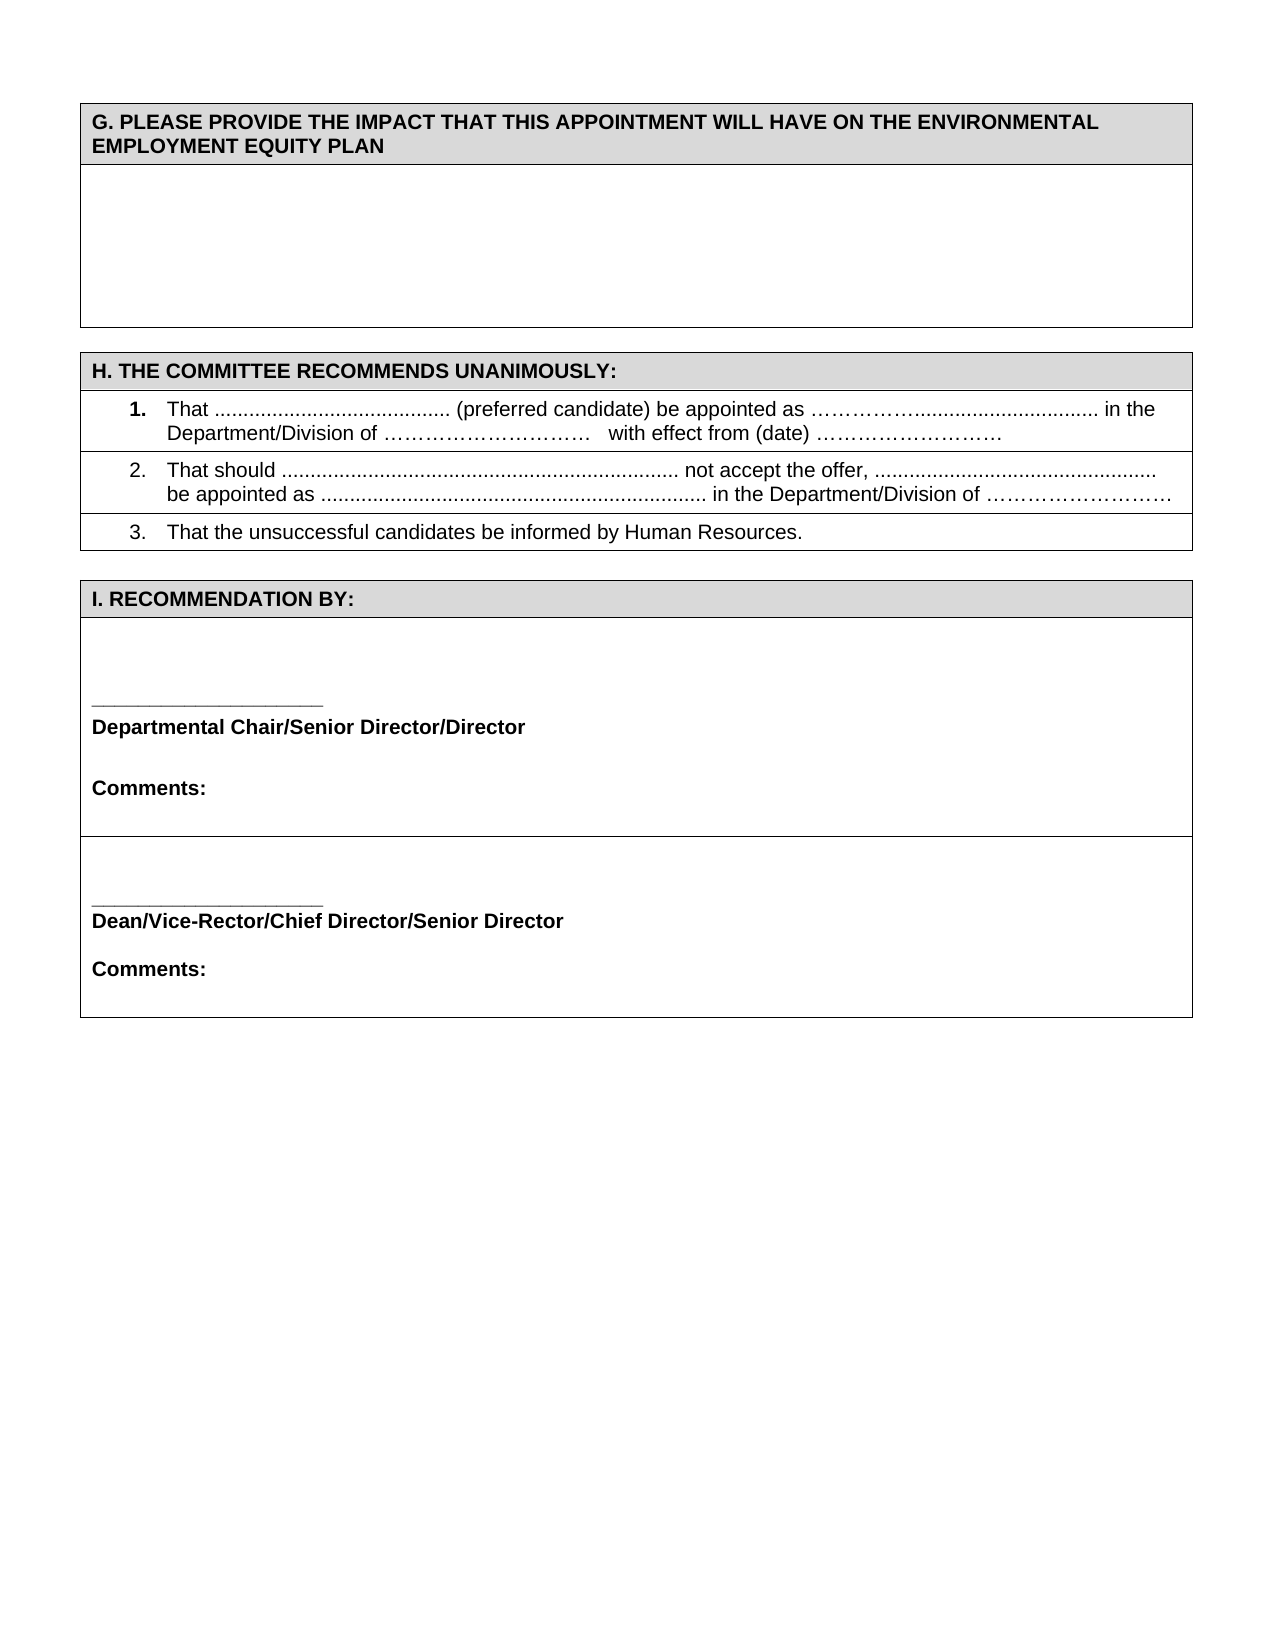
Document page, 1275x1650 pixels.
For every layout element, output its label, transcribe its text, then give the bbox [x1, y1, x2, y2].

table_header I. RECOMMENDATION BY: [81, 581, 1192, 617]
table_cell ____________________ Dean/Vice-Rector/Chief Director/Senior Director Comments: [81, 837, 1192, 1017]
table_cell That should ..................................................................... not accept the offer, ................................................. be appointed as ................................................................... in the Department/Division of ……………………… [81, 452, 1192, 512]
table_cell [81, 165, 1192, 327]
table_header G. PLEASE PROVIDE THE IMPACT THAT THIS APPOINTMENT WILL HAVE ON THE ENVIRONMENTAL EMPLOYMENT EQUITY PLAN [81, 104, 1192, 164]
table_cell ____________________ Departmental Chair/Senior Director/Director Comments: [81, 618, 1192, 836]
table_cell That the unsuccessful candidates be informed by Human Resources. [81, 514, 1192, 550]
table_cell That ......................................... (preferred candidate) be appointed as ……………................................ in the Department/Division of ………………………… with effect from (date) ……………………… [81, 391, 1192, 451]
table_header H. THE COMMITTEE RECOMMENDS UNANIMOUSLY: [81, 353, 1192, 389]
